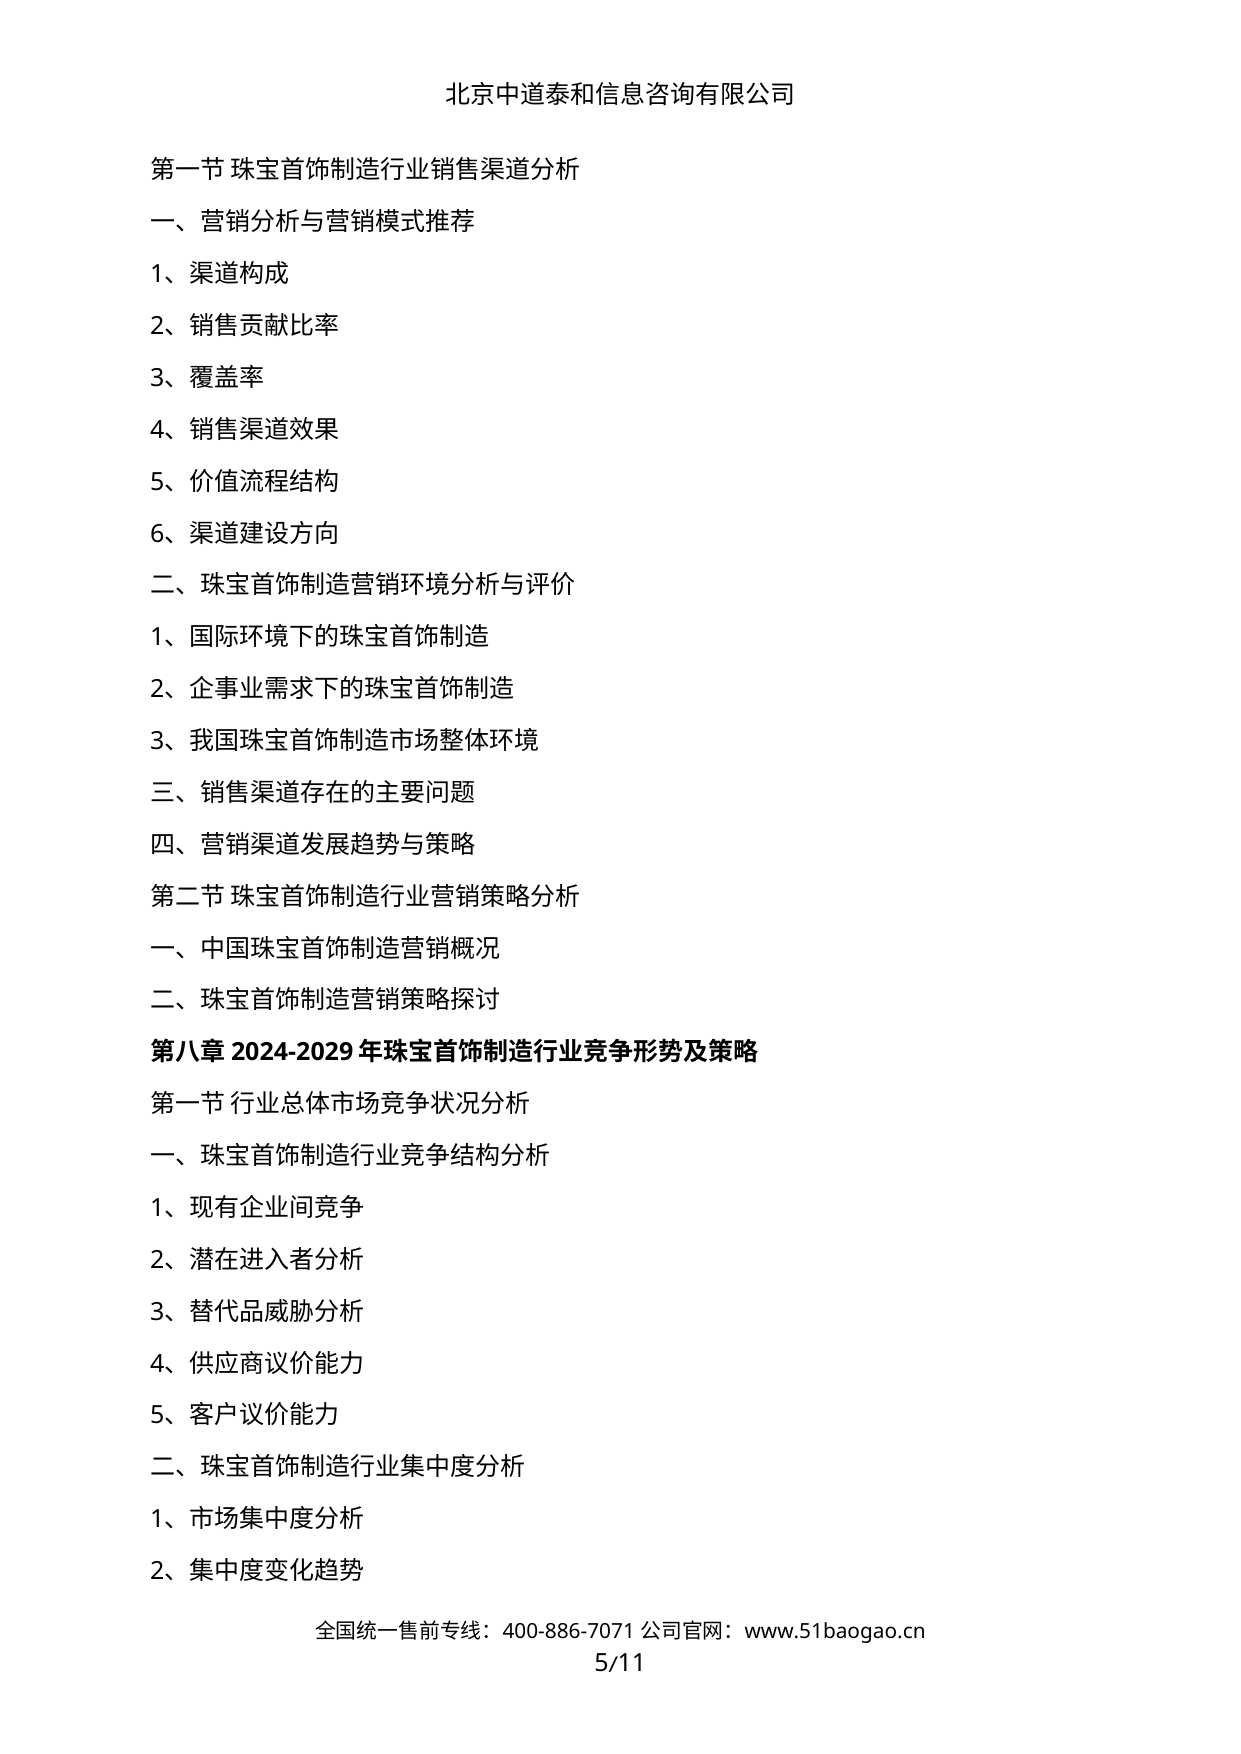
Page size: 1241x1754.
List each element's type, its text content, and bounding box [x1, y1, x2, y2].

text 6、渠道建设方向 [150, 513, 1090, 549]
text 2、企事业需求下的珠宝首饰制造 [150, 669, 1090, 705]
text 1、现有企业间竞争 [150, 1187, 1090, 1224]
text 2、销售贡献比率 [150, 306, 1090, 342]
text 二、珠宝首饰制造营销策略探讨 [150, 980, 1090, 1016]
text 四、营销渠道发展趋势与策略 [150, 824, 1090, 861]
text 4、供应商议价能力 [150, 1343, 1090, 1379]
text 一、中国珠宝首饰制造营销概况 [150, 928, 1090, 964]
text 二、珠宝首饰制造行业集中度分析 [150, 1447, 1090, 1483]
text 一、营销分析与营销模式推荐 [150, 202, 1090, 238]
text 5、客户议价能力 [150, 1395, 1090, 1431]
text 一、珠宝首饰制造行业竞争结构分析 [150, 1136, 1090, 1172]
text 2、集中度变化趋势 [150, 1551, 1090, 1587]
text 第二节 珠宝首饰制造行业营销策略分析 [150, 876, 1090, 912]
text 第一节 行业总体市场竞争状况分析 [150, 1084, 1090, 1120]
text 二、珠宝首饰制造营销环境分析与评价 [150, 565, 1090, 601]
text 4、销售渠道效果 [150, 409, 1090, 446]
text 第八章 2024-2029年珠宝首饰制造行业竞争形势及策略 [150, 1032, 1090, 1068]
text 3、我国珠宝首饰制造市场整体环境 [150, 721, 1090, 757]
text 1、渠道构成 [150, 254, 1090, 290]
text 5、价值流程结构 [150, 461, 1090, 497]
text 三、销售渠道存在的主要问题 [150, 772, 1090, 809]
text 3、替代品威胁分析 [150, 1291, 1090, 1327]
text 1、国际环境下的珠宝首饰制造 [150, 617, 1090, 653]
text 1、市场集中度分析 [150, 1499, 1090, 1535]
text 3、覆盖率 [150, 357, 1090, 394]
text 第一节 珠宝首饰制造行业销售渠道分析 [150, 150, 1090, 186]
text 2、潜在进入者分析 [150, 1239, 1090, 1276]
